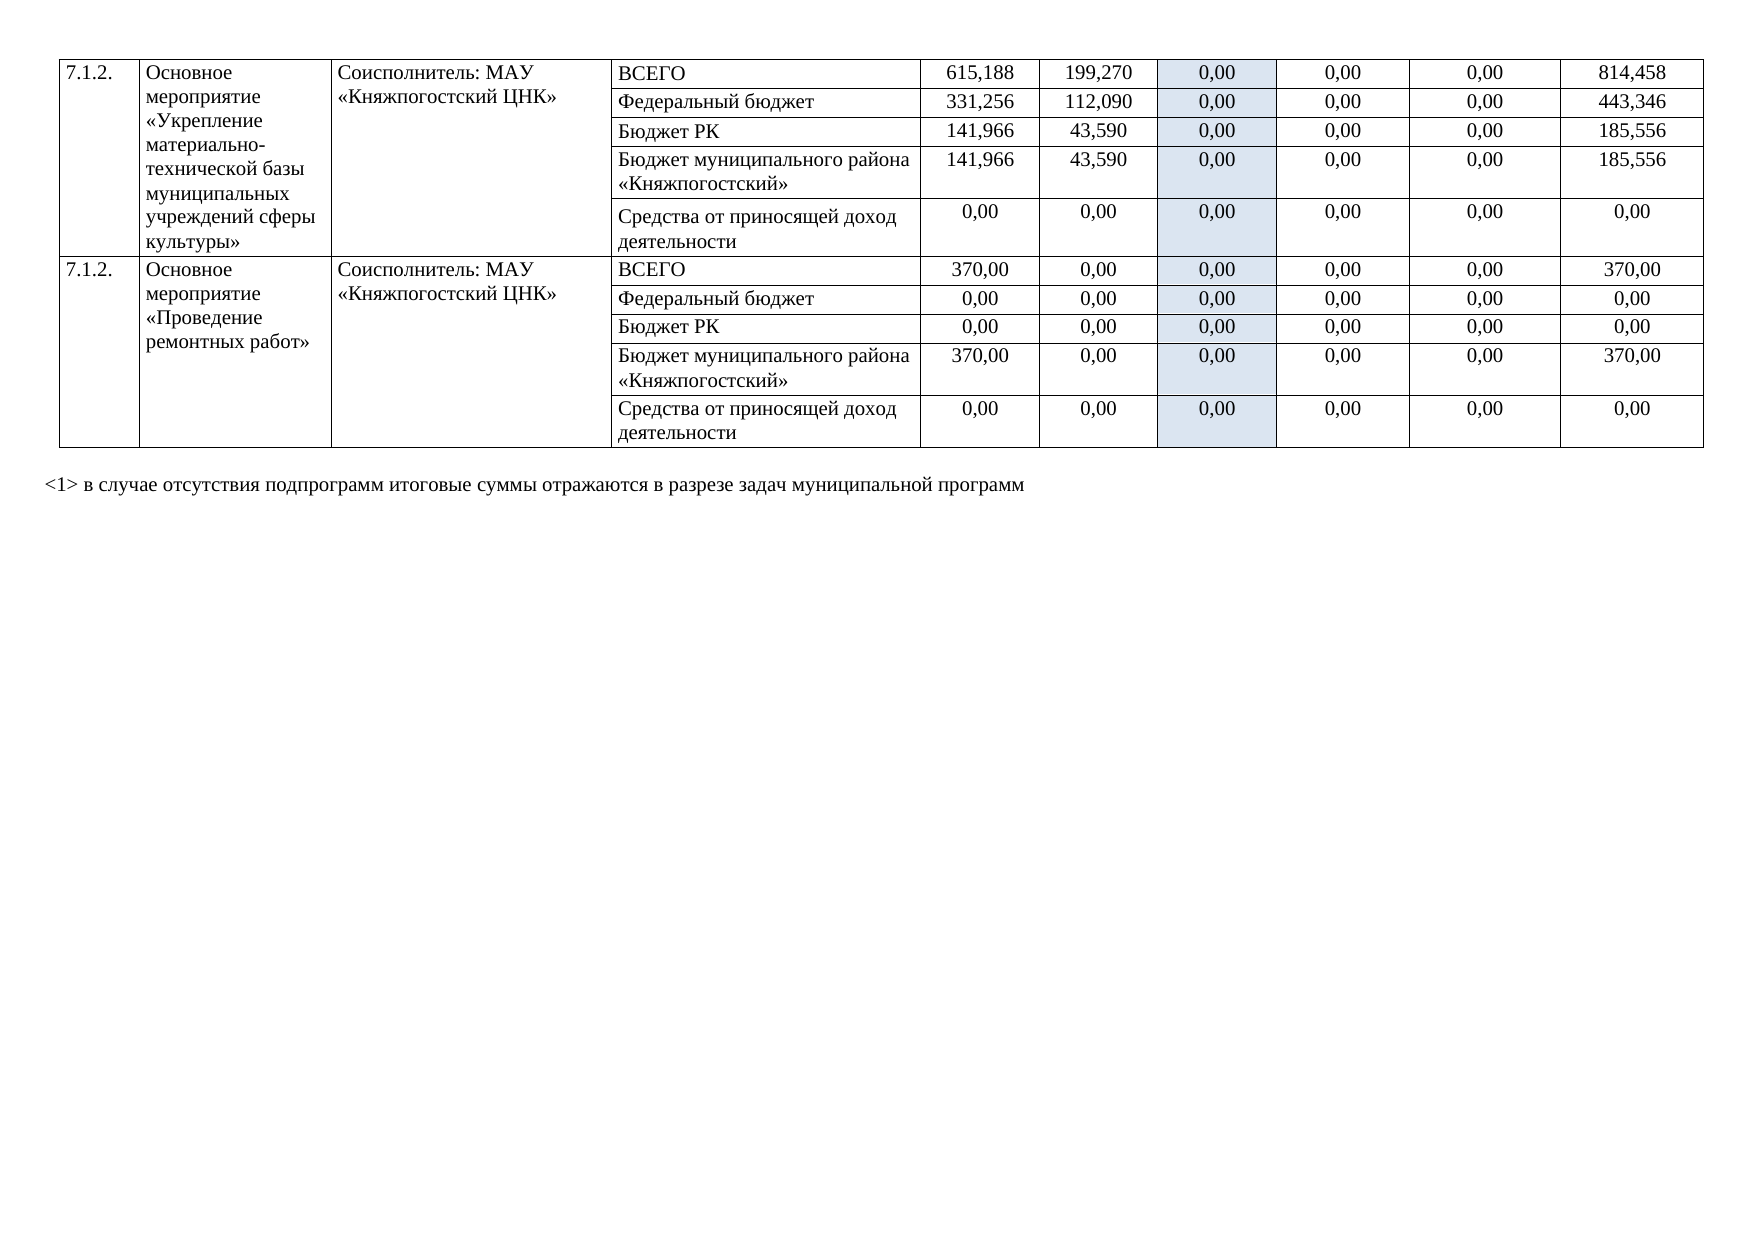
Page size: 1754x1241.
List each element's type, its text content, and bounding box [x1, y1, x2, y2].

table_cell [612, 147, 920, 198]
table_cell 0,00 [1277, 89, 1409, 117]
table_cell 0,00 [1410, 315, 1560, 342]
table_cell 0,00 [1040, 344, 1157, 394]
table_cell ВСЕГО [612, 257, 920, 284]
table_cell 0,00 [921, 315, 1039, 342]
table_cell 0,00 [1277, 60, 1409, 88]
table_cell 0,00 [921, 286, 1039, 313]
table_cell 0,00 [1561, 199, 1703, 256]
table_cell 0,00 [1561, 396, 1703, 447]
table_cell 141,966 [921, 147, 1039, 198]
table_cell Средства от приносящей доход деятельности [612, 396, 920, 447]
table_cell 0,00 [1561, 286, 1703, 313]
table_cell 0,00 [1410, 147, 1560, 198]
table_cell 0,00 [1277, 286, 1409, 313]
text <1> в случае отсутствия подпрограмм итоговые суммы отражаются в разрезе задач муниципальной программ [44, 448, 1724, 496]
table_cell Основное мероприятие «Проведение ремонтных работ» [140, 257, 331, 447]
table_cell 0,00 [1410, 396, 1560, 447]
table_cell Федеральный бюджет [612, 89, 920, 117]
table_cell 0,00 [1158, 199, 1276, 256]
table_cell 43,590 [1040, 147, 1157, 198]
table_cell 0,00 [1158, 60, 1276, 88]
table_cell Федеральный бюджет [612, 286, 920, 313]
table_cell 814,458 [1561, 60, 1703, 88]
table_cell 0,00 [1158, 118, 1276, 146]
table_cell 199,270 [1040, 60, 1157, 88]
table_cell 0,00 [1277, 118, 1409, 146]
table_cell 0,00 [1277, 344, 1409, 394]
table_cell 0,00 [1410, 60, 1560, 88]
table_cell 615,188 [921, 60, 1039, 88]
table_cell 0,00 [1410, 344, 1560, 394]
table_cell 185,556 [1561, 118, 1703, 146]
table_cell 443,346 [1561, 89, 1703, 117]
table_cell 0,00 [1158, 315, 1276, 342]
table_cell 370,00 [1561, 257, 1703, 284]
table_cell 0,00 [1410, 118, 1560, 146]
table_cell 43,590 [1040, 118, 1157, 146]
table_cell 331,256 [921, 89, 1039, 117]
table_cell 0,00 [1158, 89, 1276, 117]
table_cell 0,00 [1040, 199, 1157, 256]
table_cell 370,00 [921, 257, 1039, 284]
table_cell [332, 60, 611, 256]
table_cell 0,00 [1040, 396, 1157, 447]
table_cell 0,00 [1277, 396, 1409, 447]
table_cell 0,00 [921, 199, 1039, 256]
table_cell 0,00 [1277, 257, 1409, 284]
table_cell 0,00 [1158, 286, 1276, 313]
table_cell 0,00 [1040, 286, 1157, 313]
table_cell 0,00 [1158, 257, 1276, 284]
table_cell Бюджет муниципального района «Княжпогостский» [612, 344, 920, 394]
table_cell 0,00 [1158, 396, 1276, 447]
table_cell 7.1.2. [60, 60, 139, 256]
table_cell 0,00 [1410, 257, 1560, 284]
table_cell 370,00 [921, 344, 1039, 394]
table_cell 0,00 [1410, 286, 1560, 313]
table_cell 112,090 [1040, 89, 1157, 117]
table_cell 141,966 [921, 118, 1039, 146]
table_cell 0,00 [1277, 315, 1409, 342]
table_cell 0,00 [1410, 199, 1560, 256]
table_cell 0,00 [1040, 315, 1157, 342]
table_cell 185,556 [1561, 147, 1703, 198]
table_cell 0,00 [1040, 257, 1157, 284]
table_cell 0,00 [921, 396, 1039, 447]
table_cell Средства от приносящей доход деятельности [612, 199, 920, 256]
table_cell 0,00 [1277, 147, 1409, 198]
table_cell Бюджет РК [612, 315, 920, 342]
table_cell 7.1.2. [60, 257, 139, 447]
table_cell 0,00 [1158, 344, 1276, 394]
table_cell 0,00 [1158, 147, 1276, 198]
table_cell 0,00 [1561, 315, 1703, 342]
table_cell 0,00 [1410, 89, 1560, 117]
table_cell 370,00 [1561, 344, 1703, 394]
table_cell Основное мероприятие «Укрепление материально-технической базы муниципальных учреждений сферы культуры» [140, 60, 331, 256]
table_cell Соисполнитель: МАУ «Княжпогостский ЦНК» [332, 257, 611, 447]
table_cell Бюджет РК [612, 118, 920, 146]
table_cell ВСЕГО [612, 60, 920, 88]
table_cell 0,00 [1277, 199, 1409, 256]
